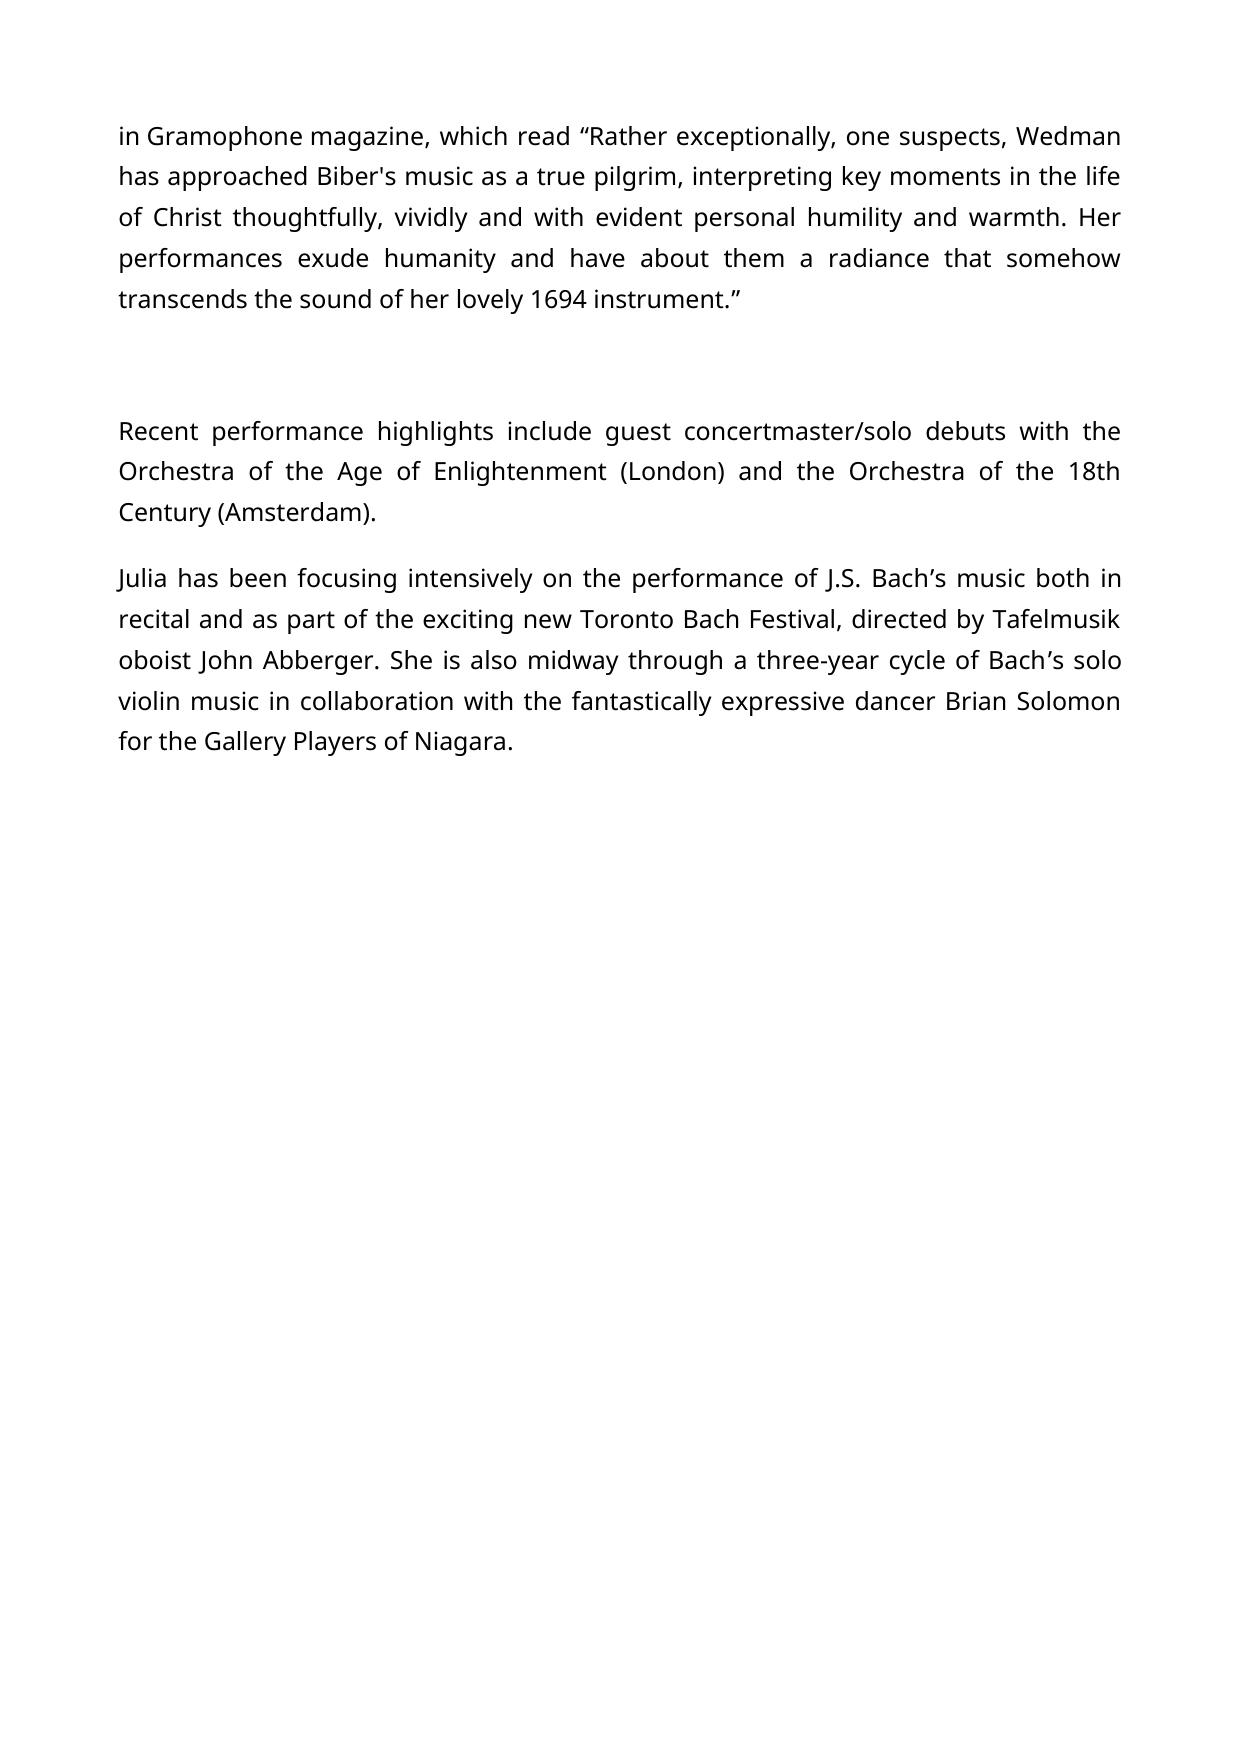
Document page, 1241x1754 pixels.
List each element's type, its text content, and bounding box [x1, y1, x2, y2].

text Recent performance highlights include guest concertmaster/solo debuts with the Orchestra of the Age of Enlightenment (London) and the Orchestra of the 18th Century (Amsterdam). [118, 413, 1122, 529]
text Julia has been focusing intensively on the performance of J.S. Bach’s music both in recital and as part of the exciting new Toronto Bach Festival, directed by Tafelmusik oboist John Abberger. She is also midway through a three-year cycle of Bach’s solo violin music in collaboration with the fantastically expressive dancer Brian Solomon for the Gallery Players of Niagara. [118, 561, 1122, 758]
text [118, 118, 1122, 316]
